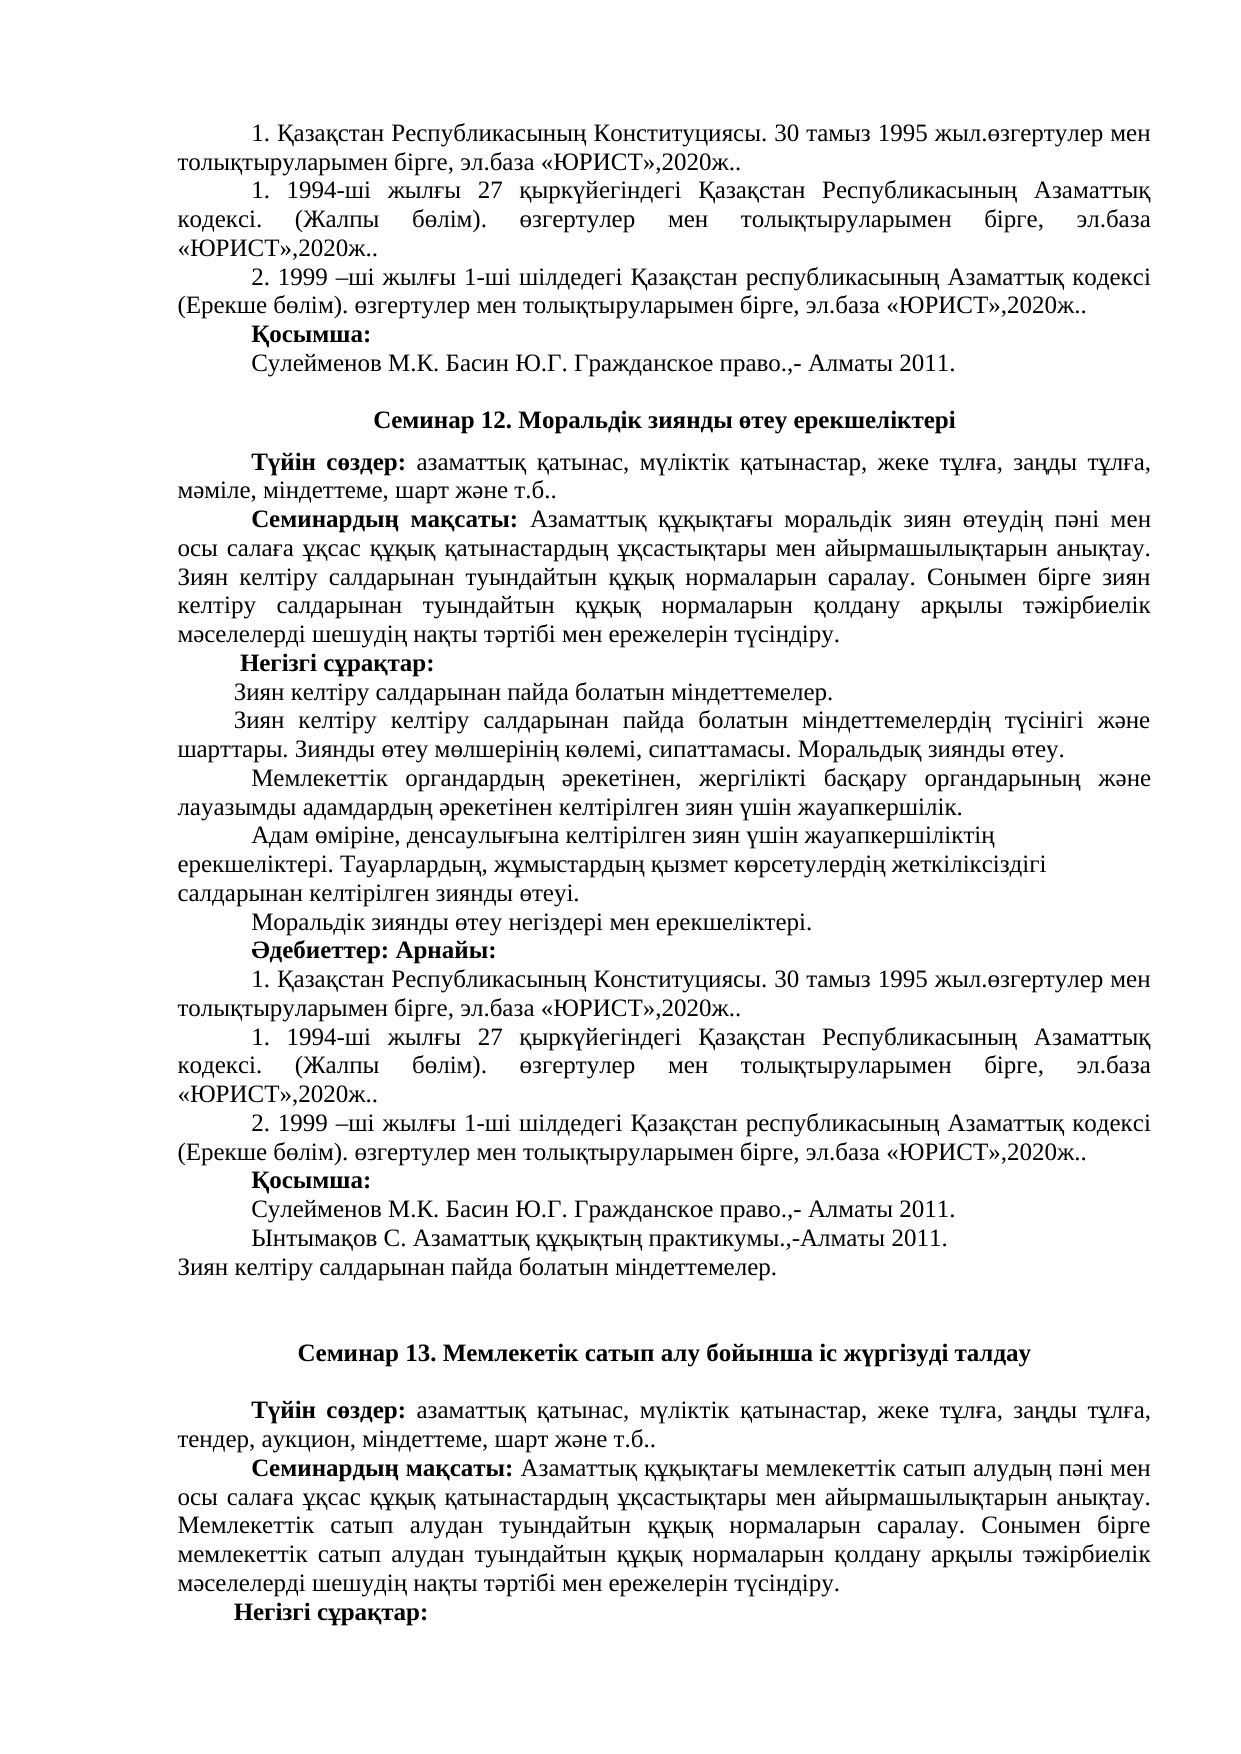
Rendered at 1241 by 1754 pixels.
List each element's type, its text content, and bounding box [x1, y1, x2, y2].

text Қосымша: [177, 319, 1152, 348]
text Негізгі сұрақтар: [177, 648, 1152, 677]
text Семинар 12. Моральдік зиянды өтеу ерекшеліктері [177, 406, 1152, 434]
text Қосымша: [177, 1166, 1152, 1194]
text Зиян келтіру келтіру салдарынан пайда болатын міндеттемелердің түсінігі және шарттары. Зиянды өтеу мөлшерінің көлемі, сипаттамасы. Моральдық зиянды өтеу. [177, 706, 1152, 763]
text Мемлекеттік органдардың әрекетінен, жергілікті басқару органдарының және лауазымды адамдардың әрекетінен келтірілген зиян үшін жауапкершілік. [177, 763, 1152, 821]
text 1. 1994-ші жылғы 27 қыркүйегіндегі Қазақстан Республикасының Азаматтық кодексі. (Жалпы бөлім). өзгертулер мен толықтыруларымен бірге, эл.база «ЮРИСТ»,2020ж.. [177, 176, 1152, 262]
text Адам өміріне, денсаулығына келтірілген зиян үшін жауапкершіліктің ерекшеліктері. Тауарлардың, жұмыстардың қызмет көрсетулердің жеткіліксіздігі салдарынан келтірілген зиянды өтеуі. [177, 821, 1152, 907]
text Әдебиеттер: Арнайы: [177, 936, 1152, 964]
text 2. 1999 –ші жылғы 1-ші шілдедегі Қазақстан республикасының Азаматтық кодексі (Ерекше бөлім). өзгертулер мен толықтыруларымен бірге, эл.база «ЮРИСТ»,2020ж.. [177, 262, 1152, 319]
text 1. Қазақстан Республикасының Конституциясы. 30 тамыз 1995 жыл.өзгертулер мен толықтыруларымен бірге, эл.база «ЮРИСТ»,2020ж.. [177, 118, 1152, 176]
text Семинар 13. Мемлекетік сатып алу бойынша іс жүргізуді талдау [177, 1338, 1152, 1367]
text Семинардың мақсаты: Азаматтық құқықтағы моральдік зиян өтеудің пәні мен осы салаға ұқсас құқық қатынастардың ұқсастықтары мен айырмашылықтарын анықтау. Зиян келтіру салдарынан туындайтын құқық нормаларын саралау. Сонымен бірге зиян келтіру салдарынан туындайтын құқық нормаларын қолдану арқылы тәжірбиелік мәселелерді шешудің нақты тәртібі мен ережелерін түсіндіру. [177, 504, 1152, 648]
text Ынтымақов С. Азаматтық құқықтың практикумы.,-Алматы 2011. [177, 1223, 1152, 1252]
text Семинардың мақсаты: Азаматтық құқықтағы мемлекеттік сатып алудың пәні мен осы салаға ұқсас құқық қатынастардың ұқсастықтары мен айырмашылықтарын анықтау. Мемлекеттік сатып алудан туындайтын құқық нормаларын саралау. Сонымен бірге мемлекеттік сатып алудан туындайтын құқық нормаларын қолдану арқылы тәжірбиелік мәселелерді шешудің нақты тәртібі мен ережелерін түсіндіру. [177, 1453, 1152, 1597]
text Түйін сөздер: азаматтық қатынас, мүліктік қатынастар, жеке тұлға, заңды тұлға, мәміле, міндеттеме, шарт және т.б.. [177, 447, 1152, 504]
text 2. 1999 –ші жылғы 1-ші шілдедегі Қазақстан республикасының Азаматтық кодексі (Ерекше бөлім). өзгертулер мен толықтыруларымен бірге, эл.база «ЮРИСТ»,2020ж.. [177, 1108, 1152, 1166]
text Түйін сөздер: азаматтық қатынас, мүліктік қатынастар, жеке тұлға, заңды тұлға, тендер, аукцион, міндеттеме, шарт және т.б.. [177, 1396, 1152, 1453]
text Негізгі сұрақтар: [177, 1597, 1152, 1626]
text 1. Қазақстан Республикасының Конституциясы. 30 тамыз 1995 жыл.өзгертулер мен толықтыруларымен бірге, эл.база «ЮРИСТ»,2020ж.. [177, 964, 1152, 1022]
text Зиян келтіру салдарынан пайда болатын міндеттемелер. [177, 1252, 1152, 1281]
text 1. 1994-ші жылғы 27 қыркүйегіндегі Қазақстан Республикасының Азаматтық кодексі. (Жалпы бөлім). өзгертулер мен толықтыруларымен бірге, эл.база «ЮРИСТ»,2020ж.. [177, 1022, 1152, 1108]
text Зиян келтіру салдарынан пайда болатын міндеттемелер. [177, 677, 1152, 706]
text Сулейменов М.К. Басин Ю.Г. Гражданское право.,- Алматы 2011. [177, 348, 1152, 377]
text Моральдік зиянды өтеу негіздері мен ерекшеліктері. [177, 907, 1152, 936]
text Сулейменов М.К. Басин Ю.Г. Гражданское право.,- Алматы 2011. [177, 1194, 1152, 1223]
